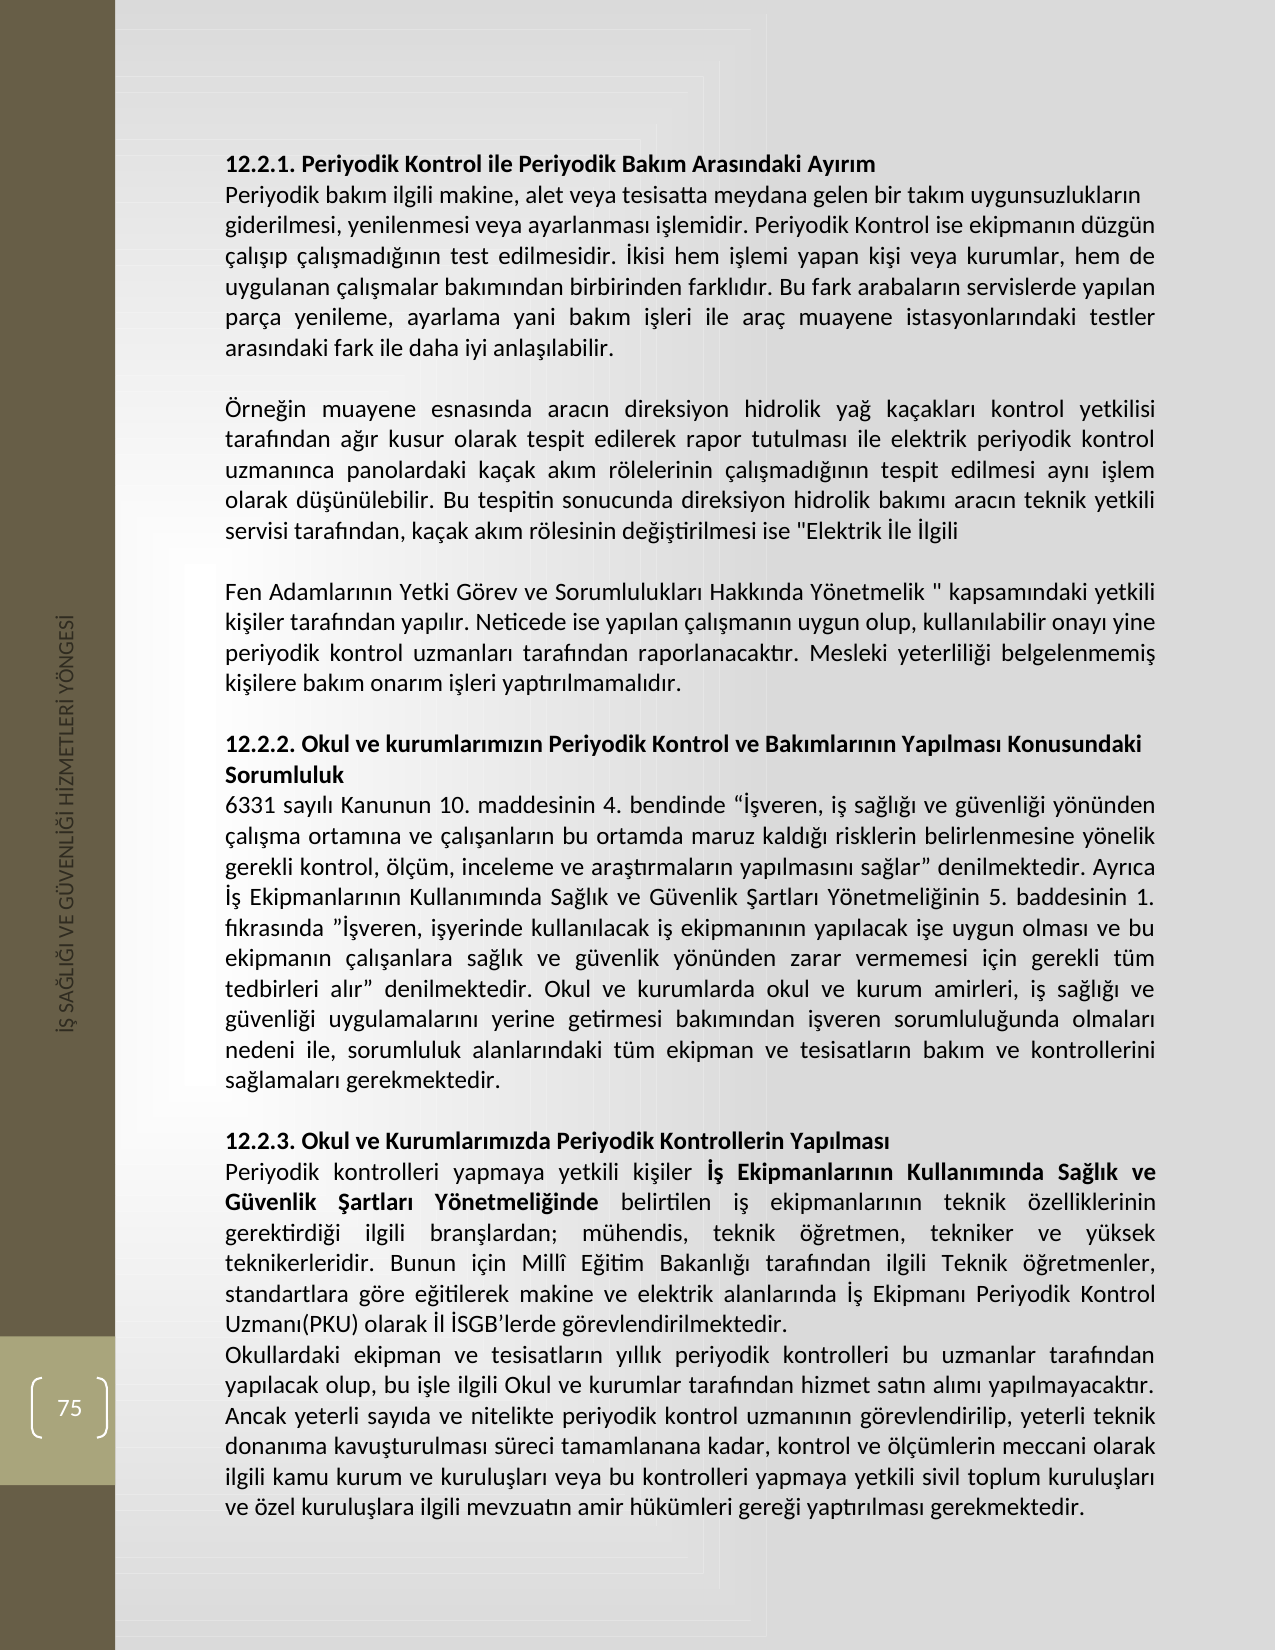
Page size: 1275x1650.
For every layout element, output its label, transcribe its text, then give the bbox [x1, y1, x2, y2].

text Okullardaki ekipman ve tesisatların yıllık periyodik kontrolleri bu uzmanlar tarafından yapılacak olup, bu işle ilgili Okul ve kurumlar tarafından hizmet satın alımı yapılmayacaktır. Ancak yeterli sayıda ve nitelikte periyodik kontrol uzmanının görevlendirilip, yeterli teknik donanıma kavuşturulması süreci tamamlanana kadar, kontrol ve ölçümlerin meccani olarak ilgili kamu kurum ve kuruluşları veya bu kontrolleri yapmaya yetkili sivil toplum kuruluşları ve özel kuruluşlara ilgili mevzuatın amir hükümleri gereği yaptırılması gerekmektedir. [225, 1339, 1157, 1522]
text Periyodik bakım ilgili makine, alet veya tesisatta meydana gelen bir takım uygunsuzlukların [225, 179, 1157, 210]
text Örneğin muayene esnasında aracın direksiyon hidrolik yağ kaçakları kontrol yetkilisi tarafından ağır kusur olarak tespit edilerek rapor tutulması ile elektrik periyodik kontrol uzmanınca panolardaki kaçak akım rölelerinin çalışmadığının tespit edilmesi aynı işlem olarak düşünülebilir. Bu tespitin sonucunda direksiyon hidrolik bakımı aracın teknik yetkili servisi tarafından, kaçak akım rölesinin değiştirilmesi ise "Elektrik İle İlgili [225, 393, 1157, 545]
text 6331 sayılı Kanunun 10. maddesinin 4. bendinde “İşveren, iş sağlığı ve güvenliği yönünden çalışma ortamına ve çalışanların bu ortamda maruz kaldığı risklerin belirlenmesine yönelik gerekli kontrol, ölçüm, inceleme ve araştırmaların yapılmasını sağlar” denilmektedir. Ayrıca İş Ekipmanlarının Kullanımında Sağlık ve Güvenlik Şartları Yönetmeliğinin 5. baddesinin 1. fıkrasında ”İşveren, işyerinde kullanılacak iş ekipmanının yapılacak işe uygun olması ve bu ekipmanın çalışanlara sağlık ve güvenlik yönünden zarar vermemesi için gerekli tüm tedbirleri alır” denilmektedir. Okul ve kurumlarda okul ve kurum amirleri, iş sağlığı ve güvenliği uygulamalarını yerine getirmesi bakımından işveren sorumluluğunda olmaları nedeni ile, sorumluluk alanlarındaki tüm ekipman ve tesisatların bakım ve kontrollerini sağlamaları gerekmektedir. [225, 789, 1157, 1095]
text Fen Adamlarının Yetki Görev ve Sorumlulukları Hakkında Yönetmelik " kapsamındaki yetkili kişiler tarafından yapılır. Neticede ise yapılan çalışmanın uygun olup, kullanılabilir onayı yine periyodik kontrol uzmanları tarafından raporlanacaktır. Mesleki yeterliliği belgelenmemiş kişilere bakım onarım işleri yaptırılmamalıdır. [225, 576, 1157, 698]
text 12.2.1. Periyodik Kontrol ile Periyodik Bakım Arasındaki Ayırım [225, 149, 1157, 179]
text Periyodik kontrolleri yapmaya yetkili kişiler İş Ekipmanlarının Kullanımında Sağlık ve Güvenlik Şartları Yönetmeliğinde belirtilen iş ekipmanlarının teknik özelliklerinin gerektirdiği ilgili branşlardan; mühendis, teknik öğretmen, tekniker ve yüksek teknikerleridir. Bunun için Millî Eğitim Bakanlığı tarafından ilgili Teknik öğretmenler, standartlara göre eğitilerek makine ve elektrik alanlarında İş Ekipmanı Periyodik Kontrol Uzmanı(PKU) olarak İl İSGB’lerde görevlendirilmektedir. [225, 1156, 1157, 1339]
text giderilmesi, yenilenmesi veya ayarlanması işlemidir. Periyodik Kontrol ise ekipmanın düzgün çalışıp çalışmadığının test edilmesidir. İkisi hem işlemi yapan kişi veya kurumlar, hem de uygulanan çalışmalar bakımından birbirinden farklıdır. Bu fark arabaların servislerde yapılan parça yenileme, ayarlama yani bakım işleri ile araç muayene istasyonlarındaki testler arasındaki fark ile daha iyi anlaşılabilir. [225, 210, 1157, 362]
text 12.2.2. Okul ve kurumlarımızın Periyodik Kontrol ve Bakımlarının Yapılması Konusundaki [225, 728, 1157, 759]
text 12.2.3. Okul ve Kurumlarımızda Periyodik Kontrollerin Yapılması [225, 1125, 1157, 1156]
text Sorumluluk [225, 759, 1157, 789]
